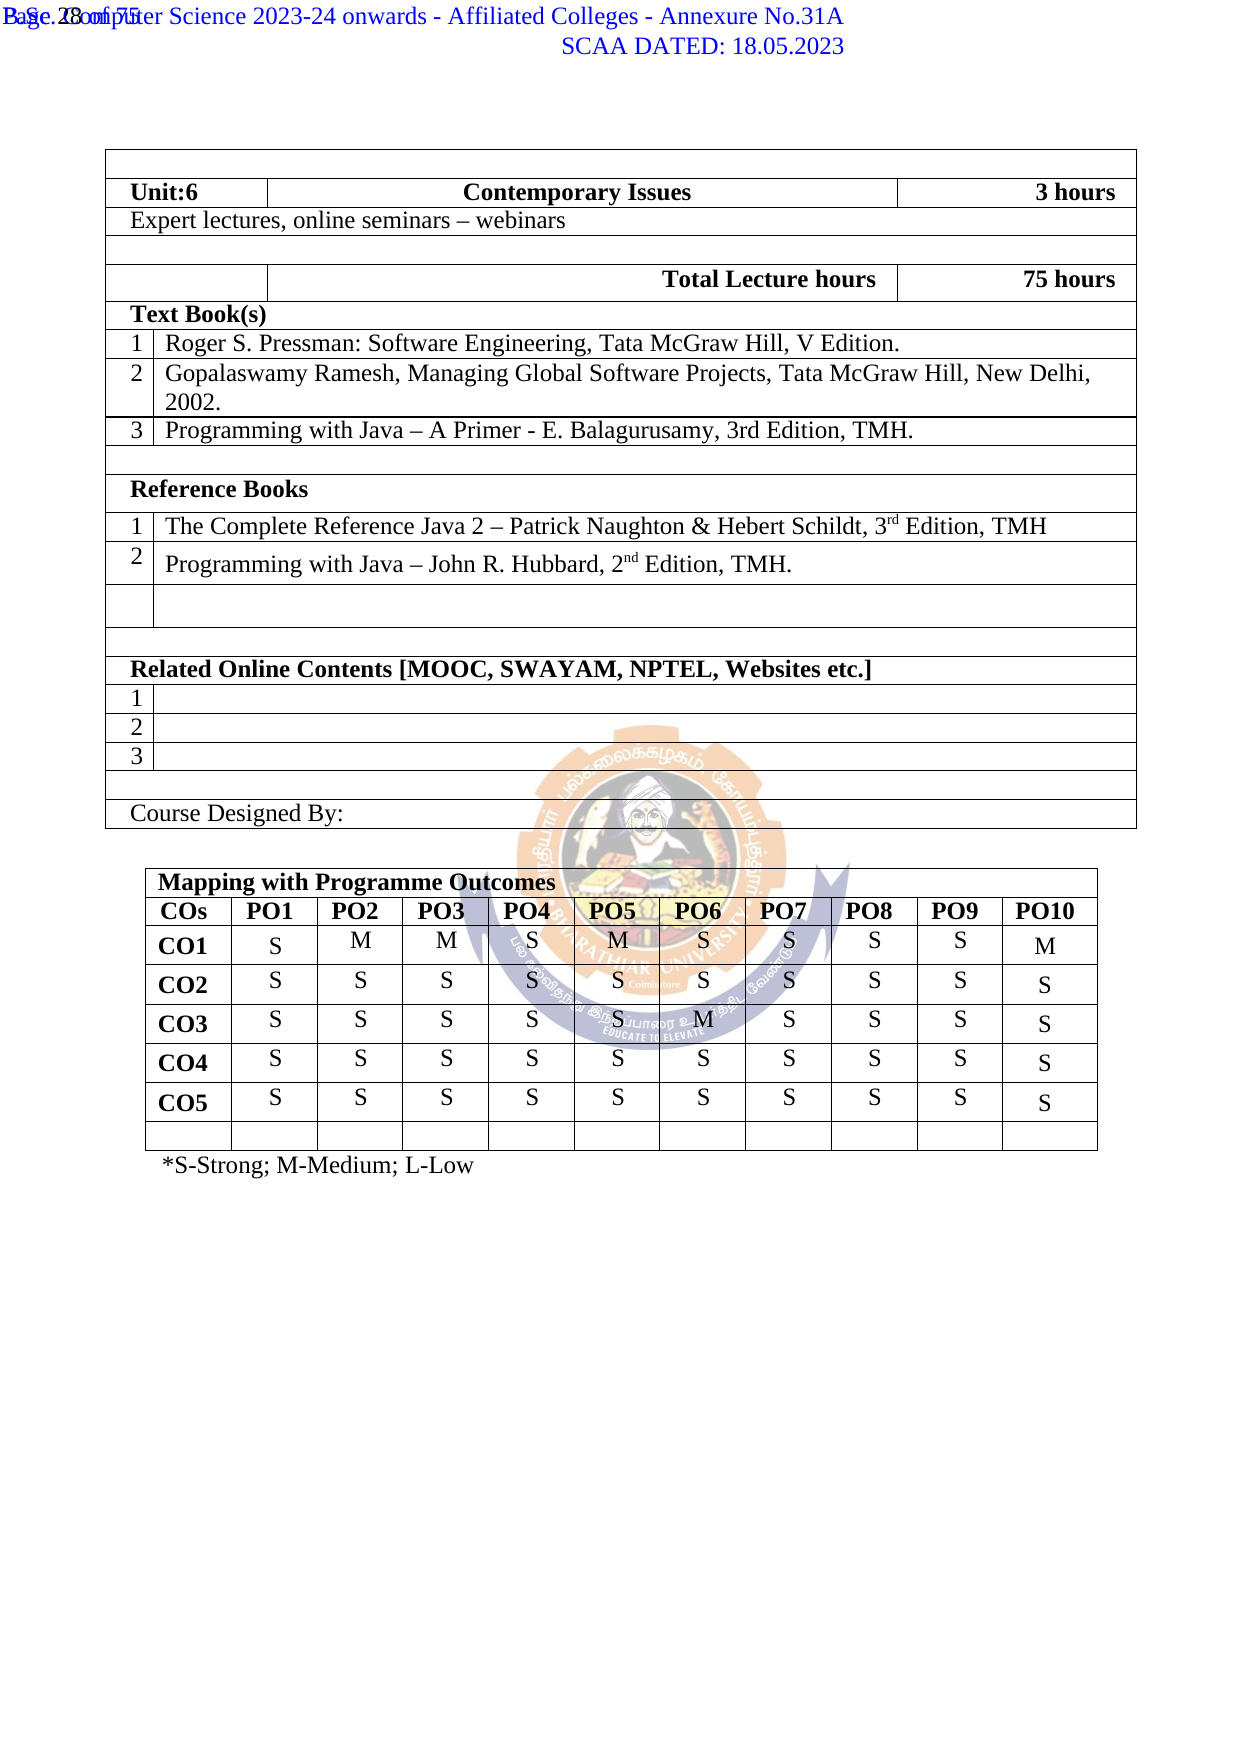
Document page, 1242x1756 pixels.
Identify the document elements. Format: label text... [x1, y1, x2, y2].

table_cell S [746, 1044, 831, 1082]
table_cell [106, 771, 1136, 799]
table_cell S [489, 965, 574, 1003]
table_cell S [660, 965, 745, 1003]
table_cell Programming with Java – John R. Hubbard, 2nd Edition, TMH. [154, 542, 1136, 584]
text *S-Strong; M-Medium; L-Low [162, 1151, 1242, 1179]
table_cell 1 [106, 330, 153, 358]
table_cell [154, 685, 1136, 713]
table_header [106, 150, 1136, 178]
table_cell S [403, 965, 488, 1003]
table_cell Unit:6 [106, 179, 267, 207]
table_cell CO2 [146, 965, 231, 1003]
table_cell 75 hours [898, 265, 1136, 301]
table_cell [146, 1122, 231, 1149]
table_cell S [832, 965, 917, 1003]
table_cell Related Online Contents [MOOC, SWAYAM, NPTEL, Websites etc.] [106, 657, 1136, 684]
table_cell [403, 1122, 488, 1149]
table_cell S [575, 1083, 659, 1121]
table_cell Gopalaswamy Ramesh, Managing Global Software Projects, Tata McGraw Hill, New Delhi, 2002. [154, 359, 1136, 416]
table_cell S [660, 1083, 745, 1121]
table_cell CO1 [146, 926, 231, 964]
picture [450, 829, 855, 868]
table_cell 1 [106, 513, 153, 541]
table_cell S [746, 965, 831, 1003]
table_cell Text Book(s) [106, 302, 1136, 329]
table_cell S [489, 1083, 574, 1121]
table_cell S [318, 1044, 402, 1082]
table_cell S [746, 1005, 831, 1043]
table_cell Roger S. Pressman: Software Engineering, Tata McGraw Hill, V Edition. [154, 330, 1136, 358]
table_cell PO10 [1003, 898, 1097, 925]
table_cell [106, 265, 267, 301]
table_cell 3 [106, 743, 153, 770]
table_cell PO2 [318, 898, 402, 925]
table_cell PO5 [575, 898, 659, 925]
table_cell PO1 [232, 898, 317, 925]
table_cell PO8 [832, 898, 917, 925]
table_cell S [403, 1083, 488, 1121]
table_cell Reference Books [106, 475, 1136, 512]
table_cell M [318, 926, 402, 964]
table_cell CO4 [146, 1044, 231, 1082]
table_cell [832, 1122, 917, 1149]
table_cell S [232, 1083, 317, 1121]
table_cell Course Designed By: [106, 800, 1136, 828]
table_cell 2 [106, 542, 153, 584]
table_cell CO5 [146, 1083, 231, 1121]
table_cell [1003, 1122, 1097, 1149]
table_cell [154, 714, 1136, 742]
table_cell Expert lectures, online seminars – webinars [106, 208, 1136, 235]
table_cell 3 [106, 418, 153, 445]
table_cell [106, 628, 1136, 656]
table_cell M [1003, 926, 1097, 964]
table_cell S [1003, 1005, 1097, 1043]
table_cell S [318, 965, 402, 1003]
table_cell S [832, 1005, 917, 1043]
table_cell S [403, 1044, 488, 1082]
table_cell 3 hours [898, 179, 1136, 207]
table_cell PO3 [403, 898, 488, 925]
table_cell S [232, 965, 317, 1003]
table_cell [660, 1122, 745, 1149]
table_cell S [489, 1044, 574, 1082]
table_cell S [1003, 965, 1097, 1003]
table_cell [106, 446, 1136, 473]
table_cell 2 [106, 359, 153, 416]
table_cell PO6 [660, 898, 745, 925]
table_cell [318, 1122, 402, 1149]
table_cell S [489, 926, 574, 964]
table_cell Contemporary Issues [268, 179, 897, 207]
table_cell S [1003, 1083, 1097, 1121]
table_cell S [232, 1005, 317, 1043]
table_cell 1 [106, 685, 153, 713]
table_cell S [832, 926, 917, 964]
table_cell S [575, 1044, 659, 1082]
table_cell [746, 1122, 831, 1149]
table_cell 2 [106, 714, 153, 742]
table_cell S [232, 1044, 317, 1082]
table_cell [154, 743, 1136, 770]
table_cell S [575, 965, 659, 1003]
table_cell S [1003, 1044, 1097, 1082]
table_header Mapping with Programme Outcomes [146, 869, 1097, 897]
table_cell [106, 236, 1136, 264]
table_cell Total Lecture hours [268, 265, 897, 301]
table_cell S [746, 926, 831, 964]
table_cell [575, 1122, 659, 1149]
table_cell PO9 [918, 898, 1002, 925]
table_cell M [660, 1005, 745, 1043]
table_cell [154, 585, 1136, 627]
table_cell COs [146, 898, 231, 925]
table_cell S [660, 926, 745, 964]
table_cell S [918, 1005, 1002, 1043]
table_cell S [832, 1083, 917, 1121]
table_cell The Complete Reference Java 2 – Patrick Naughton & Hebert Schildt, 3rd Edition, TMH [154, 513, 1136, 541]
table_cell Programming with Java – A Primer - E. Balagurusamy, 3rd Edition, TMH. [154, 418, 1136, 445]
table_cell CO3 [146, 1005, 231, 1043]
table_cell M [403, 926, 488, 964]
table_cell S [918, 926, 1002, 964]
table_cell S [746, 1083, 831, 1121]
table_cell S [489, 1005, 574, 1043]
table_cell S [918, 1083, 1002, 1121]
table_cell S [318, 1005, 402, 1043]
table_cell [489, 1122, 574, 1149]
table_cell [106, 585, 153, 627]
table_cell PO4 [489, 898, 574, 925]
table_cell S [832, 1044, 917, 1082]
table_cell S [918, 1044, 1002, 1082]
table_cell S [918, 965, 1002, 1003]
table_cell M [575, 926, 659, 964]
table_cell S [403, 1005, 488, 1043]
table_cell S [660, 1044, 745, 1082]
table_cell S [232, 926, 317, 964]
table_cell S [318, 1083, 402, 1121]
table_cell S [575, 1005, 659, 1043]
table_cell [232, 1122, 317, 1149]
table_cell [918, 1122, 1002, 1149]
table_cell PO7 [746, 898, 831, 925]
